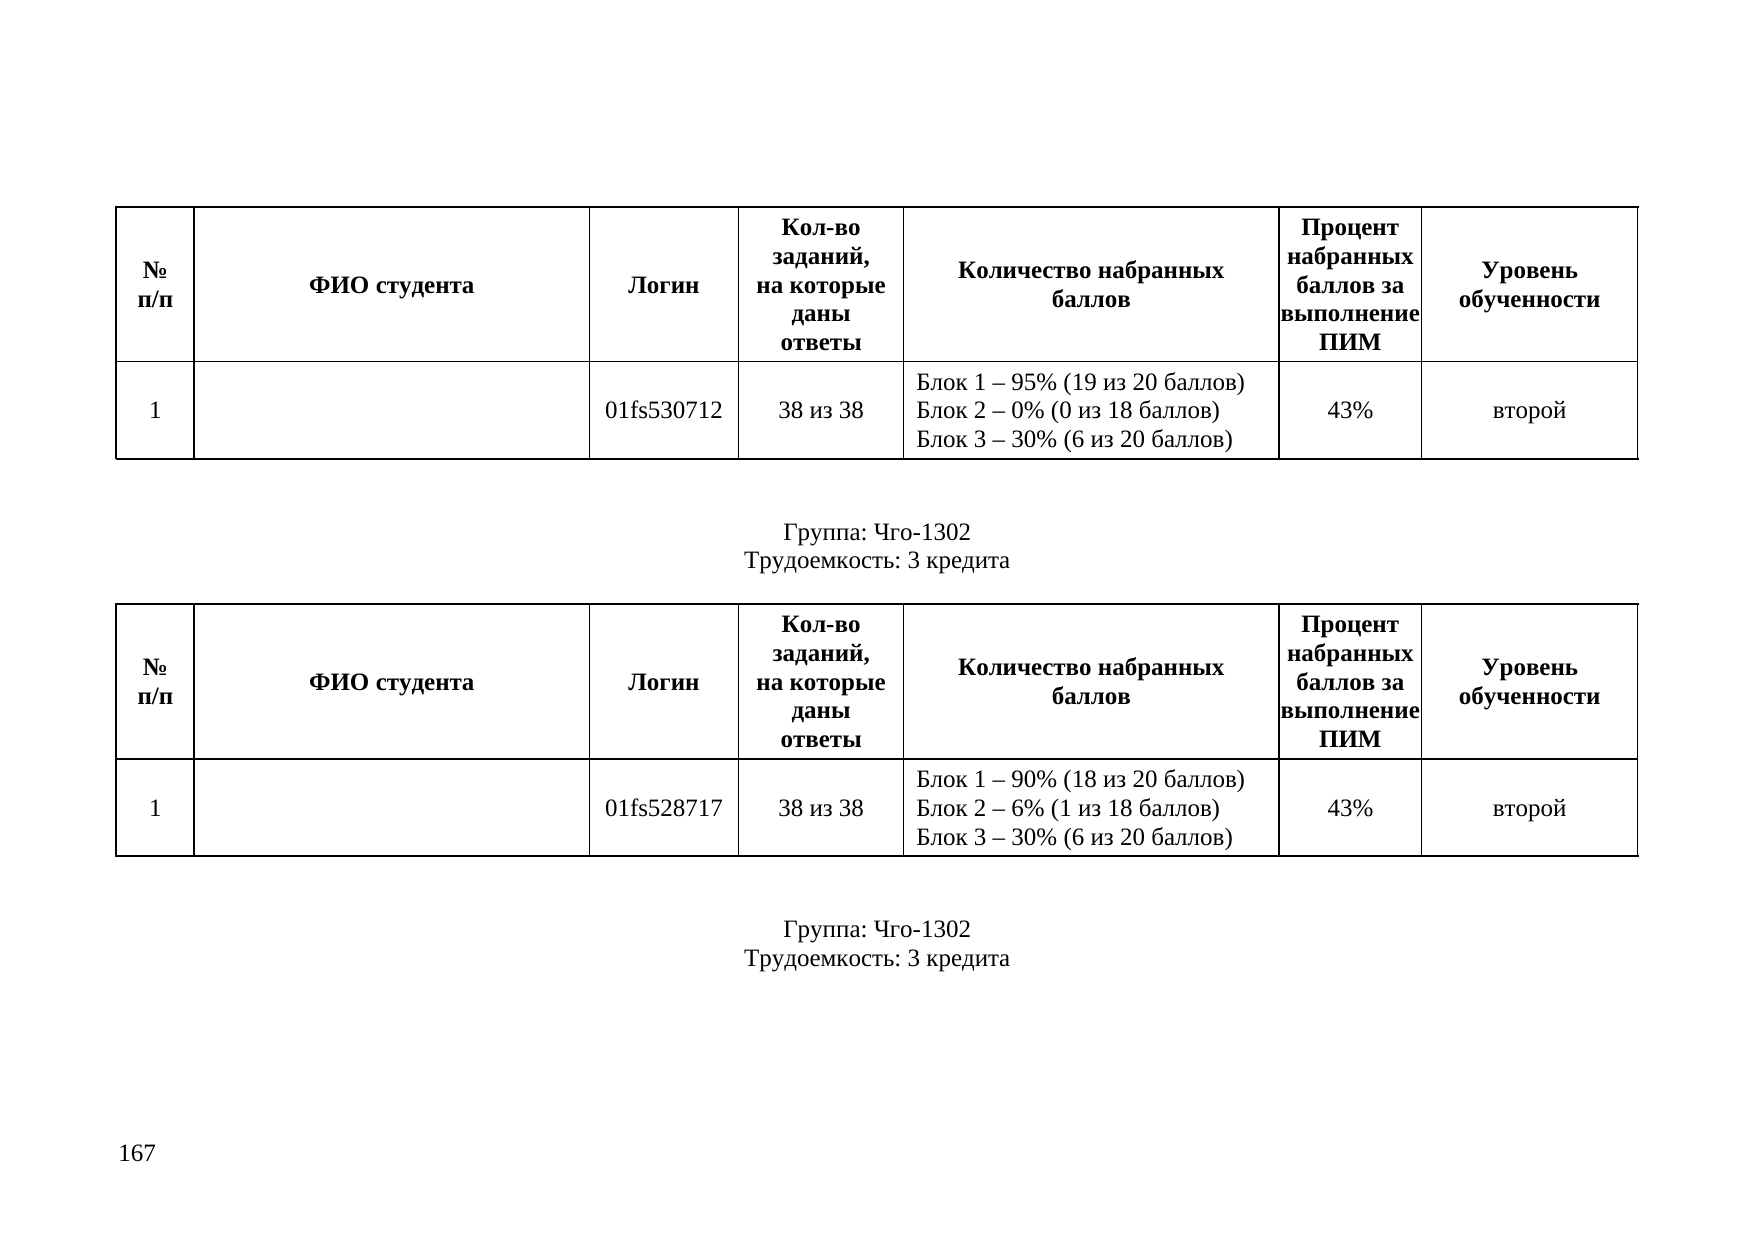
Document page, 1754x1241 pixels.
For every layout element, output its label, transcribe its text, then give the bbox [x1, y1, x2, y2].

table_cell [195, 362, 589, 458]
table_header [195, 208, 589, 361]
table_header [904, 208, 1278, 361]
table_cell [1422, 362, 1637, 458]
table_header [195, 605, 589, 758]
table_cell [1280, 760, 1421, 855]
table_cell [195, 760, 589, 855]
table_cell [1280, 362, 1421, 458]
text Группа: Чго-1302 [118, 914, 1636, 943]
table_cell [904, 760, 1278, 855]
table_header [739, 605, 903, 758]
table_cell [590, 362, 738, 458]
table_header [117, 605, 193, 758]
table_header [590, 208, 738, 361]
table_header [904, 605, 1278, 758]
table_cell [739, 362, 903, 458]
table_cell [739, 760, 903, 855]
text Трудоемкость: 3 кредита [118, 546, 1636, 574]
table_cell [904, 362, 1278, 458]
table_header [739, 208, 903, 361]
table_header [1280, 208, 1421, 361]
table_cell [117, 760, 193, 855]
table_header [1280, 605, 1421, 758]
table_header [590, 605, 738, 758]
text Трудоемкость: 3 кредита [118, 943, 1636, 972]
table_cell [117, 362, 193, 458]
text Группа: Чго-1302 [118, 517, 1636, 546]
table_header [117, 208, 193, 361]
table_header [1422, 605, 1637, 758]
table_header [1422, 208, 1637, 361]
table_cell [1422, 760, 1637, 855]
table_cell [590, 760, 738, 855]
